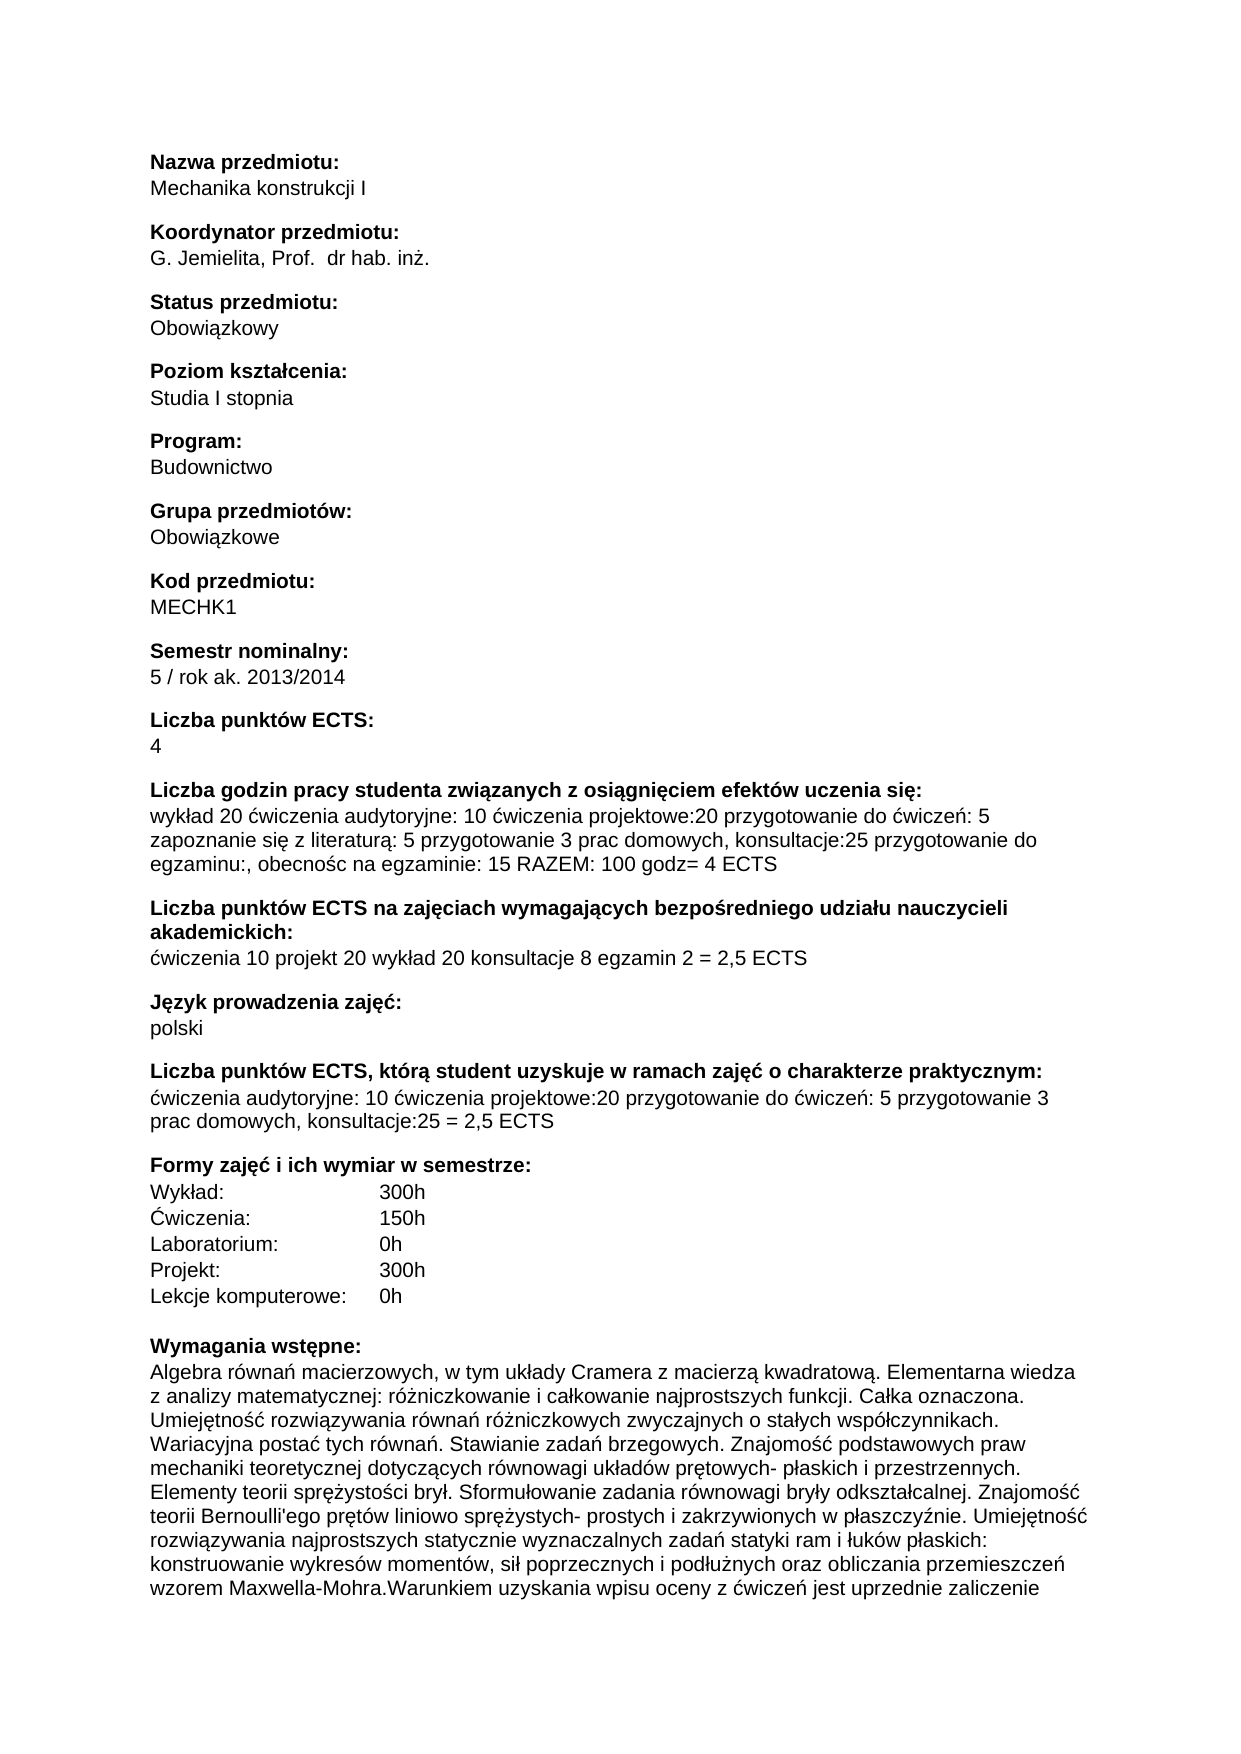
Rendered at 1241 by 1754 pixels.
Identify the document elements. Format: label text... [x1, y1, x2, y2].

text Język prowadzenia zajęć: [150, 989, 1090, 1013]
table_cell Ćwiczenia: [140, 1206, 367, 1230]
table_cell 300h [369, 1256, 597, 1282]
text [150, 1360, 1090, 1599]
table_header 300h [369, 1180, 597, 1204]
text Formy zajęć i ich wymiar w semestrze: [150, 1153, 1090, 1177]
text Budownictwo [150, 455, 1090, 479]
text Obowiązkowy [150, 316, 1090, 339]
text ćwiczenia audytoryjne: 10 ćwiczenia projektowe:20 przygotowanie do ćwiczeń: 5 przygotowanie 3 prac domowych, konsultacje:25 = 2,5 ECTS [150, 1085, 1090, 1133]
text Liczba punktów ECTS na zajęciach wymagających bezpośredniego udziału nauczycieli akademickich: [150, 896, 1090, 944]
text Nazwa przedmiotu: [150, 150, 1090, 174]
text Wymagania wstępne: [150, 1334, 1090, 1358]
text ćwiczenia 10 projekt 20 wykład 20 konsultacje 8 egzamin 2 = 2,5 ECTS [150, 946, 1090, 970]
text Liczba godzin pracy studenta związanych z osiągnięciem efektów uczenia się: [150, 778, 1090, 802]
table_header Wykład: [140, 1180, 367, 1204]
text 4 [150, 734, 1090, 758]
text G. Jemielita, Prof. dr hab. inż. [150, 246, 1090, 270]
text polski [150, 1016, 1090, 1039]
text 5 / rok ak. 2013/2014 [150, 664, 1090, 688]
text Obowiązkowe [150, 525, 1090, 549]
text Liczba punktów ECTS, którą student uzyskuje w ramach zajęć o charakterze praktycznym: [150, 1059, 1090, 1083]
text Liczba punktów ECTS: [150, 708, 1090, 732]
table_cell Projekt: [140, 1258, 367, 1282]
table_cell Laboratorium: [140, 1232, 367, 1256]
text Kod przedmiotu: [150, 569, 1090, 593]
text Mechanika konstrukcji I [150, 176, 1090, 200]
text Poziom kształcenia: [150, 359, 1090, 383]
table_cell 150h [369, 1204, 597, 1230]
text Koordynator przedmiotu: [150, 220, 1090, 244]
text Grupa przedmiotów: [150, 499, 1090, 523]
text Studia I stopnia [150, 385, 1090, 409]
text MECHK1 [150, 595, 1090, 619]
text wykład 20 ćwiczenia audytoryjne: 10 ćwiczenia projektowe:20 przygotowanie do ćwiczeń: 5 zapoznanie się z literaturą: 5 przygotowanie 3 prac domowych, konsultacje:25 przygotowanie do egzaminu:, obecnośc na egzaminie: 15 RAZEM: 100 godz= 4 ECTS [150, 804, 1090, 876]
table_cell Lekcje komputerowe: [140, 1284, 367, 1308]
table_cell 0h [369, 1230, 597, 1256]
text Program: [150, 429, 1090, 453]
text Semestr nominalny: [150, 638, 1090, 662]
text Status przedmiotu: [150, 289, 1090, 313]
table_cell 0h [369, 1282, 597, 1308]
